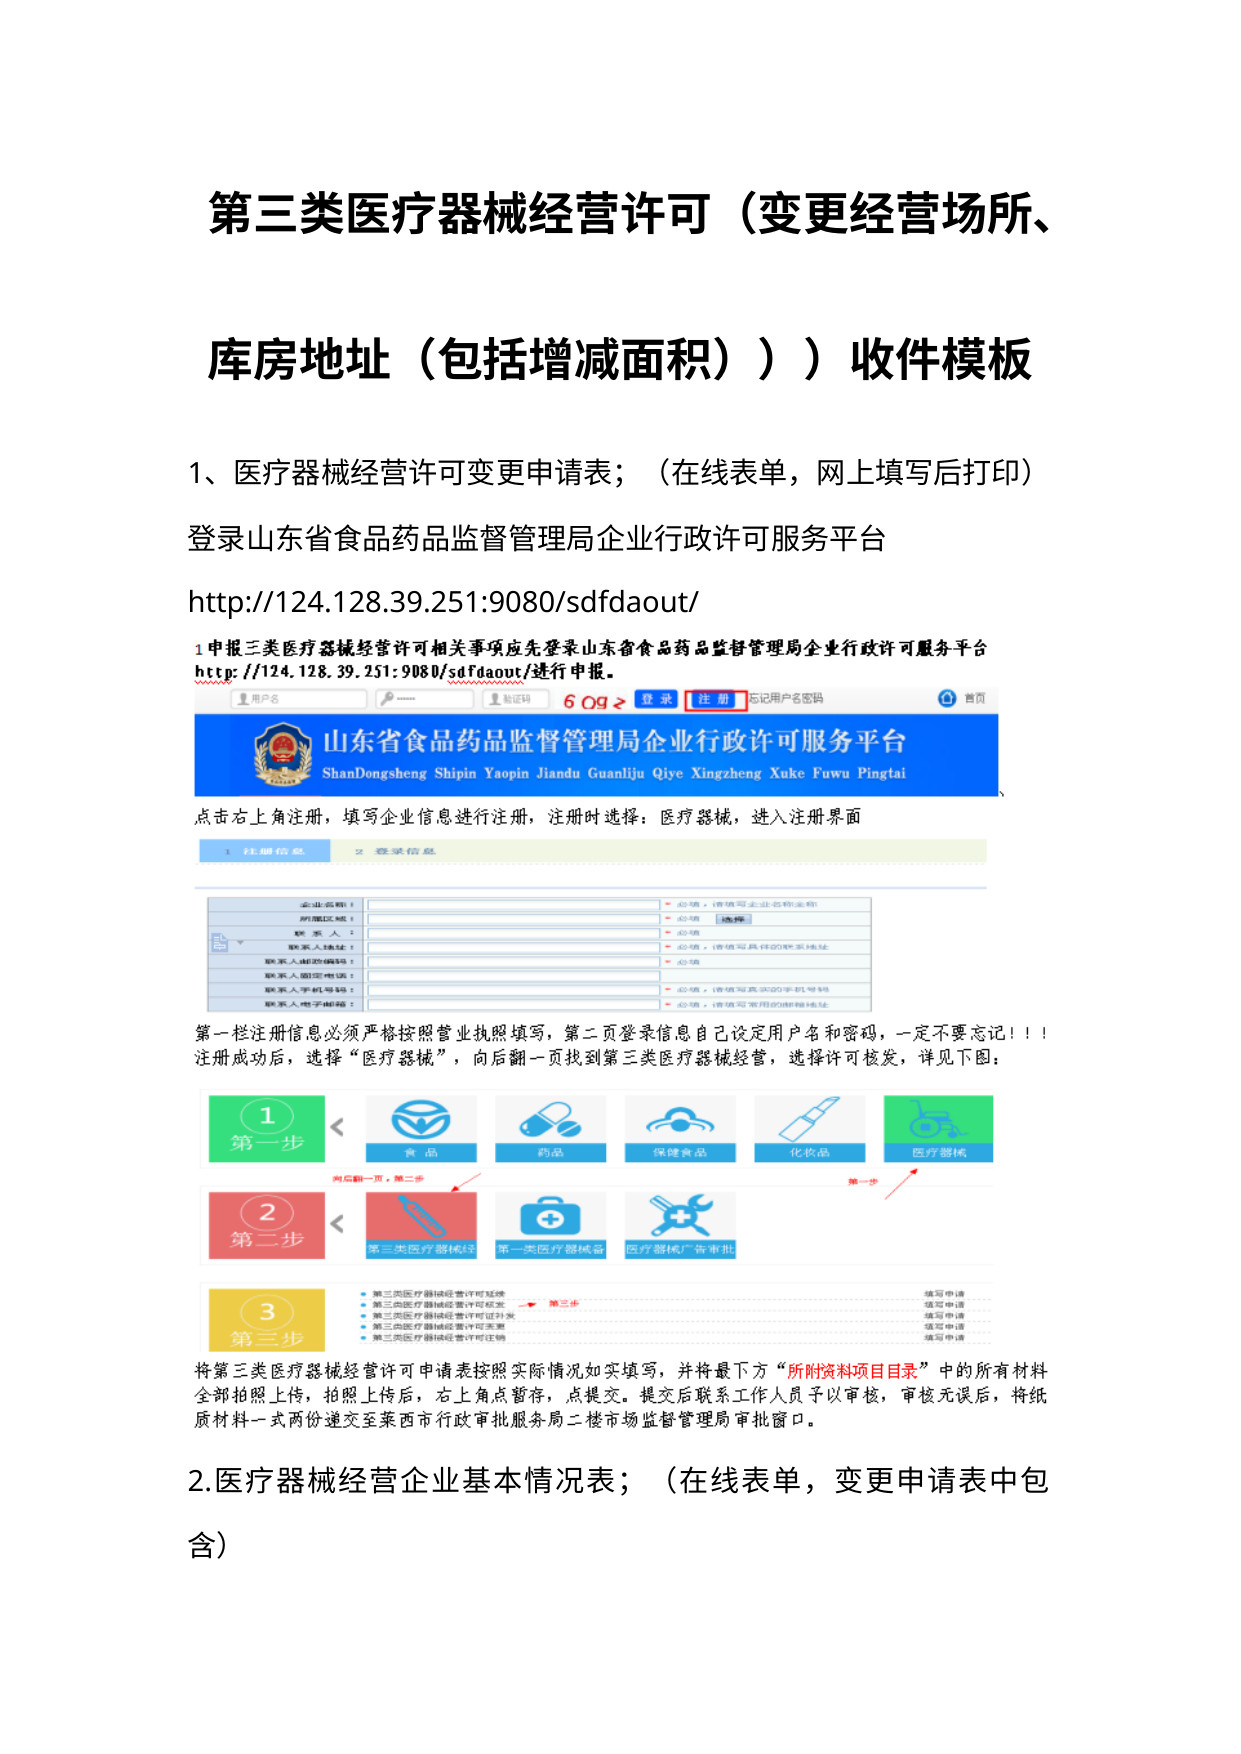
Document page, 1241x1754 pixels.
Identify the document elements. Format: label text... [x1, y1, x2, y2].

text 登录山东省食品药品监督管理局企业行政许可服务平台 http://124.128.39.251:9080/sdfdaout/ [187, 504, 1053, 633]
text 1、医疗器械经营许可变更申请表；（在线表单，网上填写后打印） [187, 439, 1053, 504]
text 第三类医疗器械经营许可（变更经营场所、库房地址（包括增减面积）））收件模板 [187, 162, 1053, 406]
picture [187, 633, 1054, 1433]
text 2.医疗器械经营企业基本情况表；（在线表单，变更申请表中包含） [187, 1446, 1053, 1576]
